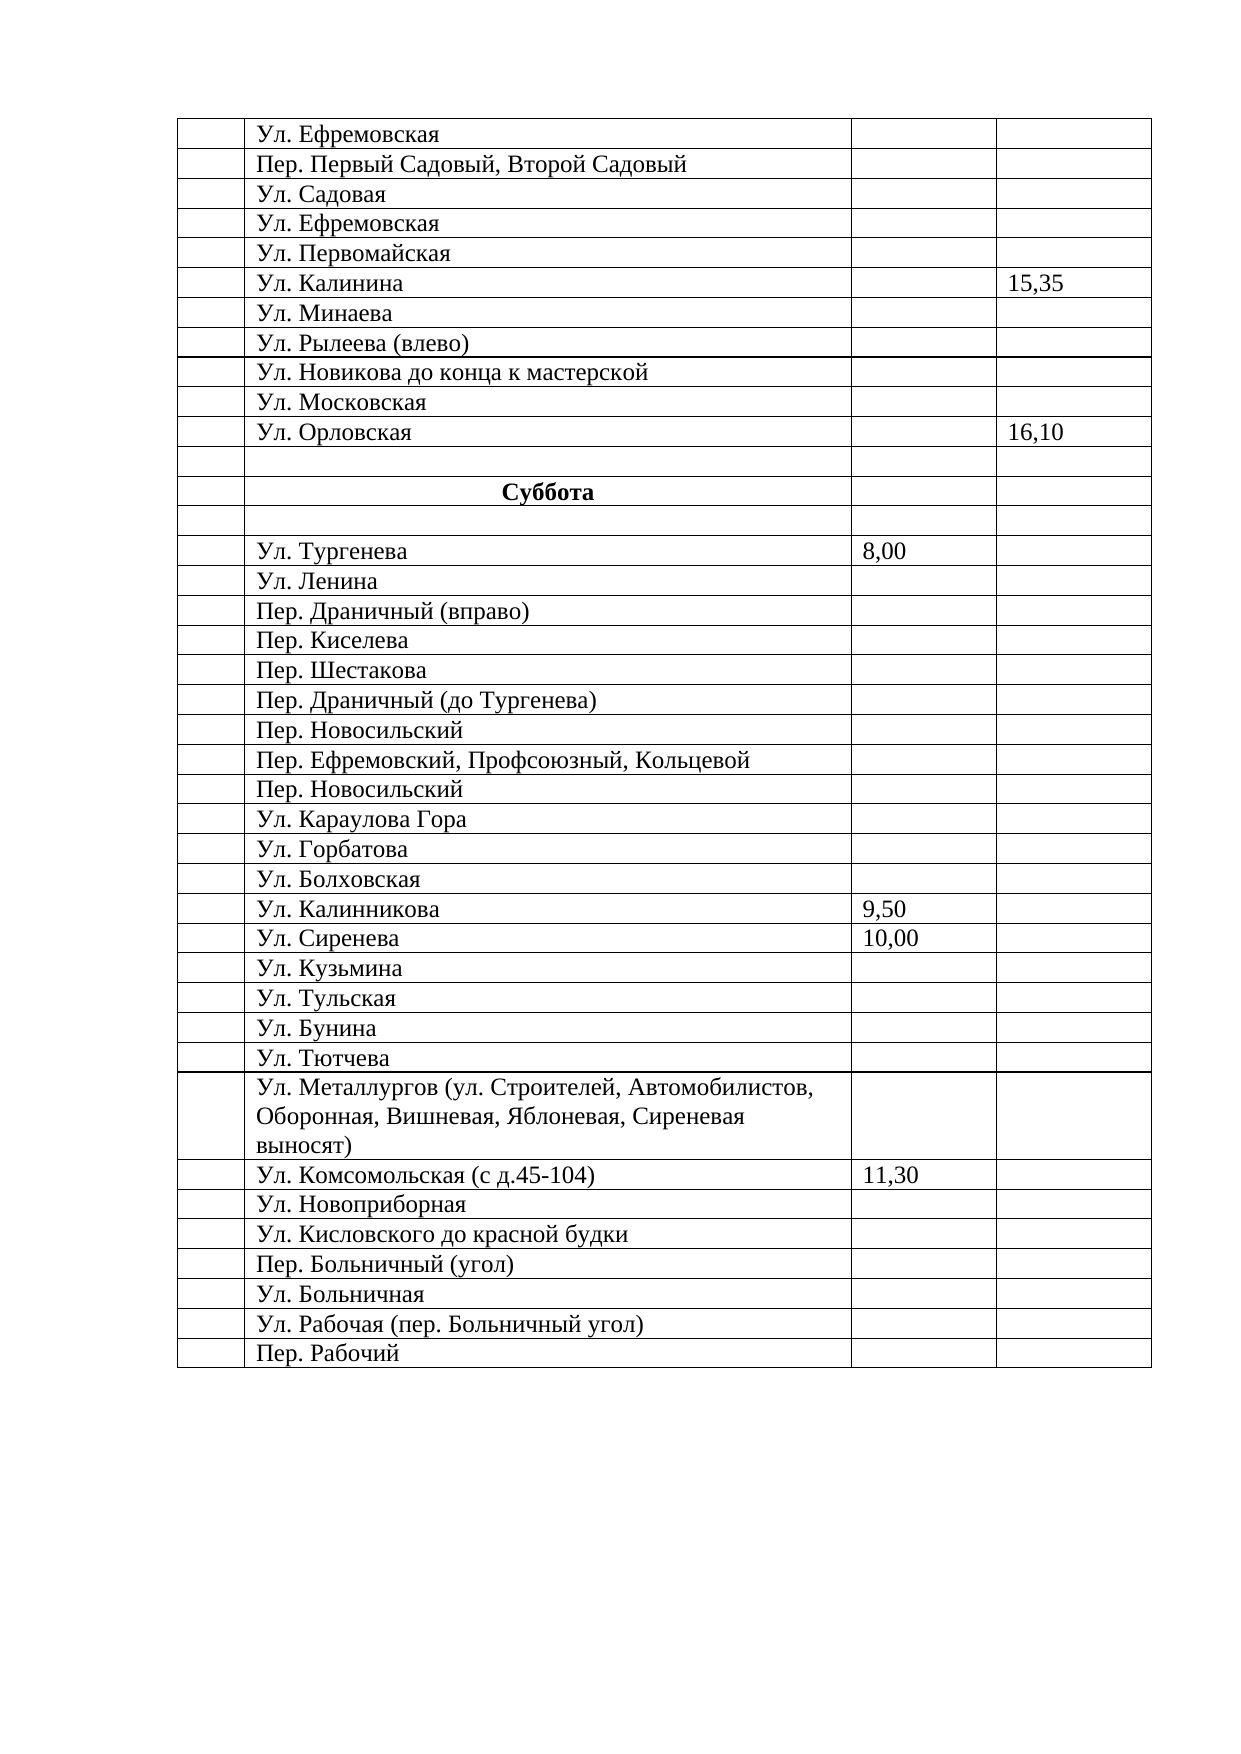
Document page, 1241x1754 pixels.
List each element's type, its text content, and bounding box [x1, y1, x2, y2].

table_cell Ул. Ефремовская [245, 209, 851, 237]
table_cell [997, 1309, 1151, 1337]
table_cell [852, 566, 996, 595]
table_cell [997, 358, 1151, 386]
table_cell [178, 834, 244, 863]
table_cell [997, 626, 1151, 654]
table_cell 10,00 [852, 924, 996, 952]
table_cell Ул. Калинникова [245, 894, 851, 922]
table_cell [997, 387, 1151, 416]
table_cell [997, 1190, 1151, 1218]
table_cell [178, 387, 244, 416]
table_cell [178, 1013, 244, 1042]
table_cell [178, 238, 244, 267]
table_cell Ул. Тургенева [245, 536, 851, 565]
table_cell [852, 447, 996, 476]
table_cell 15,35 [997, 268, 1151, 297]
table_cell Ул. Рылеева (влево) [245, 328, 851, 356]
table_cell [997, 685, 1151, 714]
table_cell [178, 1043, 244, 1071]
table_cell Ул. Орловская [245, 417, 851, 446]
table_cell [852, 655, 996, 684]
table_cell [997, 119, 1151, 148]
table_cell [852, 1190, 996, 1218]
table_cell [997, 804, 1151, 833]
table_cell [178, 1339, 244, 1367]
table_cell [852, 1073, 996, 1159]
table_cell [852, 417, 996, 446]
table_cell [852, 804, 996, 833]
table_cell [178, 1279, 244, 1308]
table_cell [852, 685, 996, 714]
table_cell [997, 1219, 1151, 1248]
table_cell Ул. Тульская [245, 983, 851, 1012]
table_cell [852, 1219, 996, 1248]
table_cell Ул. Сиренева [245, 924, 851, 952]
table_cell [997, 715, 1151, 744]
table_cell [997, 745, 1151, 773]
table_cell [997, 1043, 1151, 1071]
table_cell [178, 1190, 244, 1218]
table_cell [997, 894, 1151, 922]
table_cell Ул. Больничная [245, 1279, 851, 1308]
table_cell [997, 775, 1151, 803]
table_cell [178, 1249, 244, 1278]
table_cell [178, 626, 244, 654]
table_cell [997, 328, 1151, 356]
table_cell [852, 864, 996, 893]
table_cell [852, 1043, 996, 1071]
table_cell [852, 775, 996, 803]
table_cell Ул. Горбатова [245, 834, 851, 863]
table_cell [852, 983, 996, 1012]
table_cell Ул. Болховская [245, 864, 851, 893]
table_cell [178, 506, 244, 535]
table_cell [178, 1073, 244, 1159]
table_cell Пер. Рабочий [245, 1339, 851, 1367]
table_cell [997, 953, 1151, 982]
table_cell Ул. Калинина [245, 268, 851, 297]
table_cell [178, 536, 244, 565]
table_cell [852, 268, 996, 297]
table_cell [852, 179, 996, 207]
table_cell Ул. Ленина [245, 566, 851, 595]
table_cell [178, 1160, 244, 1188]
table_cell 16,10 [997, 417, 1151, 446]
table_cell Ул. Комсомольская (с д.45-104) [245, 1160, 851, 1188]
table_cell [852, 1249, 996, 1278]
table_cell [245, 506, 851, 535]
table_cell Пер. Первый Садовый, Второй Садовый [245, 149, 851, 178]
table_cell [178, 596, 244, 624]
table_cell [178, 924, 244, 952]
table_cell [852, 358, 996, 386]
table_cell Ул. Кисловского до красной будки [245, 1219, 851, 1248]
table_cell [178, 1309, 244, 1337]
table_cell Ул. Ефремовская [245, 119, 851, 148]
table_cell [997, 1249, 1151, 1278]
table_cell [178, 804, 244, 833]
table_cell Ул. Московская [245, 387, 851, 416]
table_cell [852, 477, 996, 505]
table_cell [178, 268, 244, 297]
table_cell Ул. Металлургов (ул. Строителей, Автомобилистов, Оборонная, Вишневая, Яблоневая, Сиреневая выносят) [245, 1073, 851, 1159]
table_cell [852, 626, 996, 654]
table_cell [852, 209, 996, 237]
table_cell [178, 298, 244, 327]
table_cell [852, 149, 996, 178]
table_cell [178, 953, 244, 982]
table_cell Ул. Новикова до конца к мастерской [245, 358, 851, 386]
table_cell Пер. Шестакова [245, 655, 851, 684]
table_cell Ул. Первомайская [245, 238, 851, 267]
table_cell [997, 1279, 1151, 1308]
table_cell Пер. Ефремовский, Профсоюзный, Кольцевой [245, 745, 851, 773]
table_cell [852, 1279, 996, 1308]
table_cell [178, 477, 244, 505]
table_cell [997, 655, 1151, 684]
table_cell [997, 566, 1151, 595]
table_cell Пер. Драничный (вправо) [245, 596, 851, 624]
table_cell Пер. Драничный (до Тургенева) [245, 685, 851, 714]
table_cell Ул. Минаева [245, 298, 851, 327]
table_cell [178, 447, 244, 476]
table_cell [178, 566, 244, 595]
table_cell Ул. Рабочая (пер. Больничный угол) [245, 1309, 851, 1337]
table_cell [997, 209, 1151, 237]
table_cell [997, 238, 1151, 267]
table_cell [178, 179, 244, 207]
table_cell [178, 745, 244, 773]
table_cell Суббота [245, 477, 851, 505]
table_cell Ул. Бунина [245, 1013, 851, 1042]
table_cell Пер. Больничный (угол) [245, 1249, 851, 1278]
table_cell [178, 983, 244, 1012]
table_cell [852, 238, 996, 267]
table_cell [852, 387, 996, 416]
table_cell [997, 477, 1151, 505]
table_cell [852, 1339, 996, 1367]
table_cell [852, 506, 996, 535]
table_cell Ул. Новоприборная [245, 1190, 851, 1218]
table_cell [997, 447, 1151, 476]
table_cell [245, 447, 851, 476]
table_cell Пер. Новосильский [245, 775, 851, 803]
table_cell [178, 775, 244, 803]
table_cell [997, 1073, 1151, 1159]
table_cell [997, 596, 1151, 624]
table_cell Ул. Садовая [245, 179, 851, 207]
table_cell [852, 328, 996, 356]
table_cell 8,00 [852, 536, 996, 565]
table_cell Пер. Новосильский [245, 715, 851, 744]
table_cell [852, 715, 996, 744]
table_cell [852, 596, 996, 624]
table_cell [997, 149, 1151, 178]
table_cell [178, 715, 244, 744]
table_cell Ул. Тютчева [245, 1043, 851, 1071]
table_cell [178, 209, 244, 237]
table_cell [997, 864, 1151, 893]
table_cell Ул. Караулова Гора [245, 804, 851, 833]
table_cell [178, 358, 244, 386]
table_cell [852, 745, 996, 773]
table_cell 9,50 [852, 894, 996, 922]
table_cell [178, 328, 244, 356]
table_cell 11,30 [852, 1160, 996, 1188]
table_cell [178, 655, 244, 684]
table_cell [997, 179, 1151, 207]
table_cell [178, 149, 244, 178]
table_cell [997, 298, 1151, 327]
table_cell [178, 1219, 244, 1248]
table_cell [997, 506, 1151, 535]
table_cell [997, 1013, 1151, 1042]
table_cell [178, 417, 244, 446]
table_cell [178, 685, 244, 714]
table_cell [852, 953, 996, 982]
table_cell [178, 864, 244, 893]
table_cell [178, 894, 244, 922]
table_cell Пер. Киселева [245, 626, 851, 654]
table_cell [852, 1013, 996, 1042]
table_cell Ул. Кузьмина [245, 953, 851, 982]
table_cell [997, 536, 1151, 565]
table_cell [997, 1339, 1151, 1367]
table_cell [852, 1309, 996, 1337]
table_cell [178, 119, 244, 148]
table_cell [997, 924, 1151, 952]
table_cell [852, 834, 996, 863]
table_cell [997, 983, 1151, 1012]
table_cell [852, 119, 996, 148]
table_cell [997, 834, 1151, 863]
table_cell [997, 1160, 1151, 1188]
table_cell [852, 298, 996, 327]
